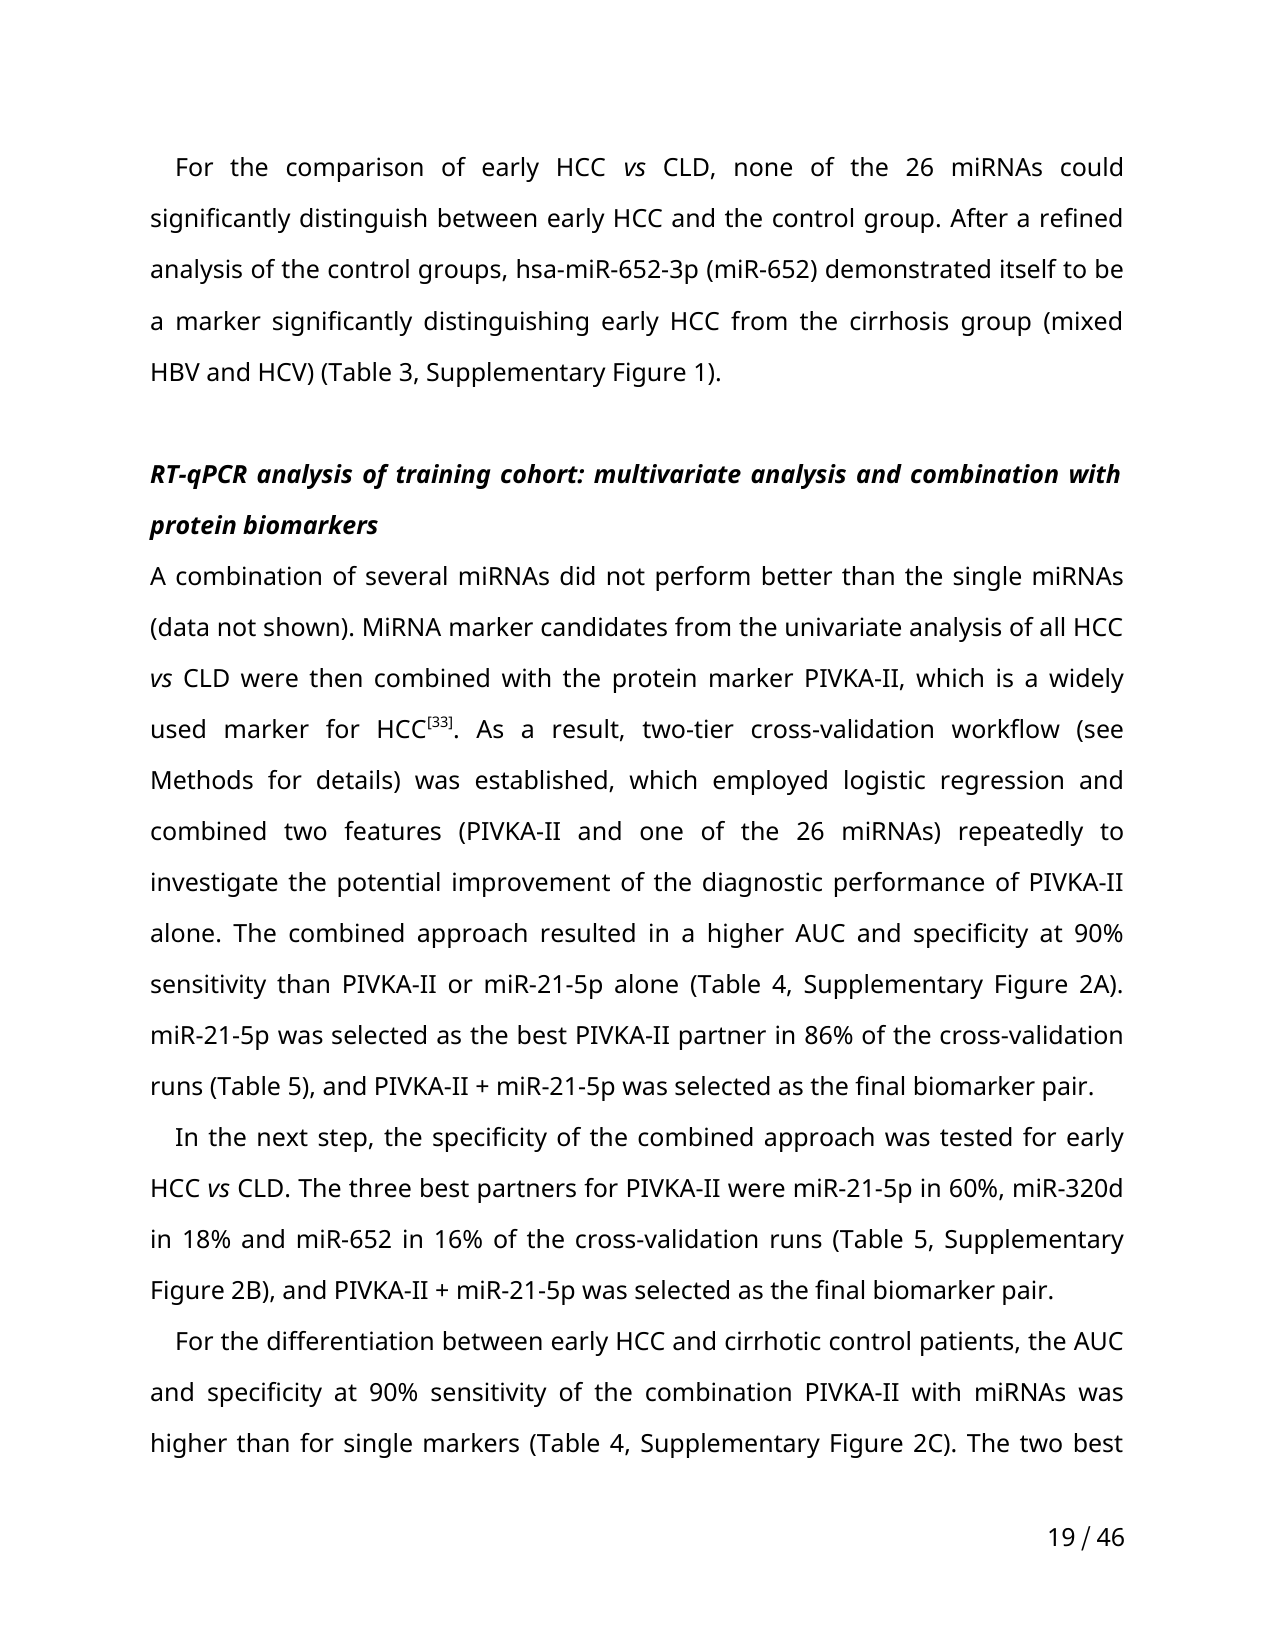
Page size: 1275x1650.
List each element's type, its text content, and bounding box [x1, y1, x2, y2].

text In the next step, the specificity of the combined approach was tested for early HCC vs CLD. The three best partners for PIVKA-II were miR-21-5p in 60%, miR-320d in 18% and miR-652 in 16% of the cross-validation runs (Table 5, Supplementary Figure 2B), and PIVKA-II + miR-21-5p was selected as the final biomarker pair. [150, 1120, 1125, 1307]
text For the comparison of early HCC vs CLD, none of the 26 miRNAs could significantly distinguish between early HCC and the control group. After a refined analysis of the control groups, hsa-miR-652-3p (miR-652) demonstrated itself to be a marker significantly distinguishing early HCC from the cirrhosis group (mixed HBV and HCV) (Table 3, Supplementary Figure 1). [150, 150, 1125, 388]
text RT-qPCR analysis of training cohort: multivariate analysis and combination with protein biomarkers [150, 456, 1125, 541]
text A combination of several miRNAs did not perform better than the single miRNAs (data not shown). MiRNA marker candidates from the univariate analysis of all HCC vs CLD were then combined with the protein marker PIVKA-II, which is a widely used marker for HCC[33]. As a result, two-tier cross-validation workflow (see Methods for details) was established, which employed logistic regression and combined two features (PIVKA-II and one of the 26 miRNAs) repeatedly to investigate the potential improvement of the diagnostic performance of PIVKA-II alone. The combined approach resulted in a higher AUC and specificity at 90% sensitivity than PIVKA-II or miR-21-5p alone (Table 4, Supplementary Figure 2A). miR-21-5p was selected as the best PIVKA-II partner in 86% of the cross-validation runs (Table 5), and PIVKA-II + miR-21-5p was selected as the final biomarker pair. [150, 558, 1125, 1103]
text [150, 1324, 1125, 1460]
